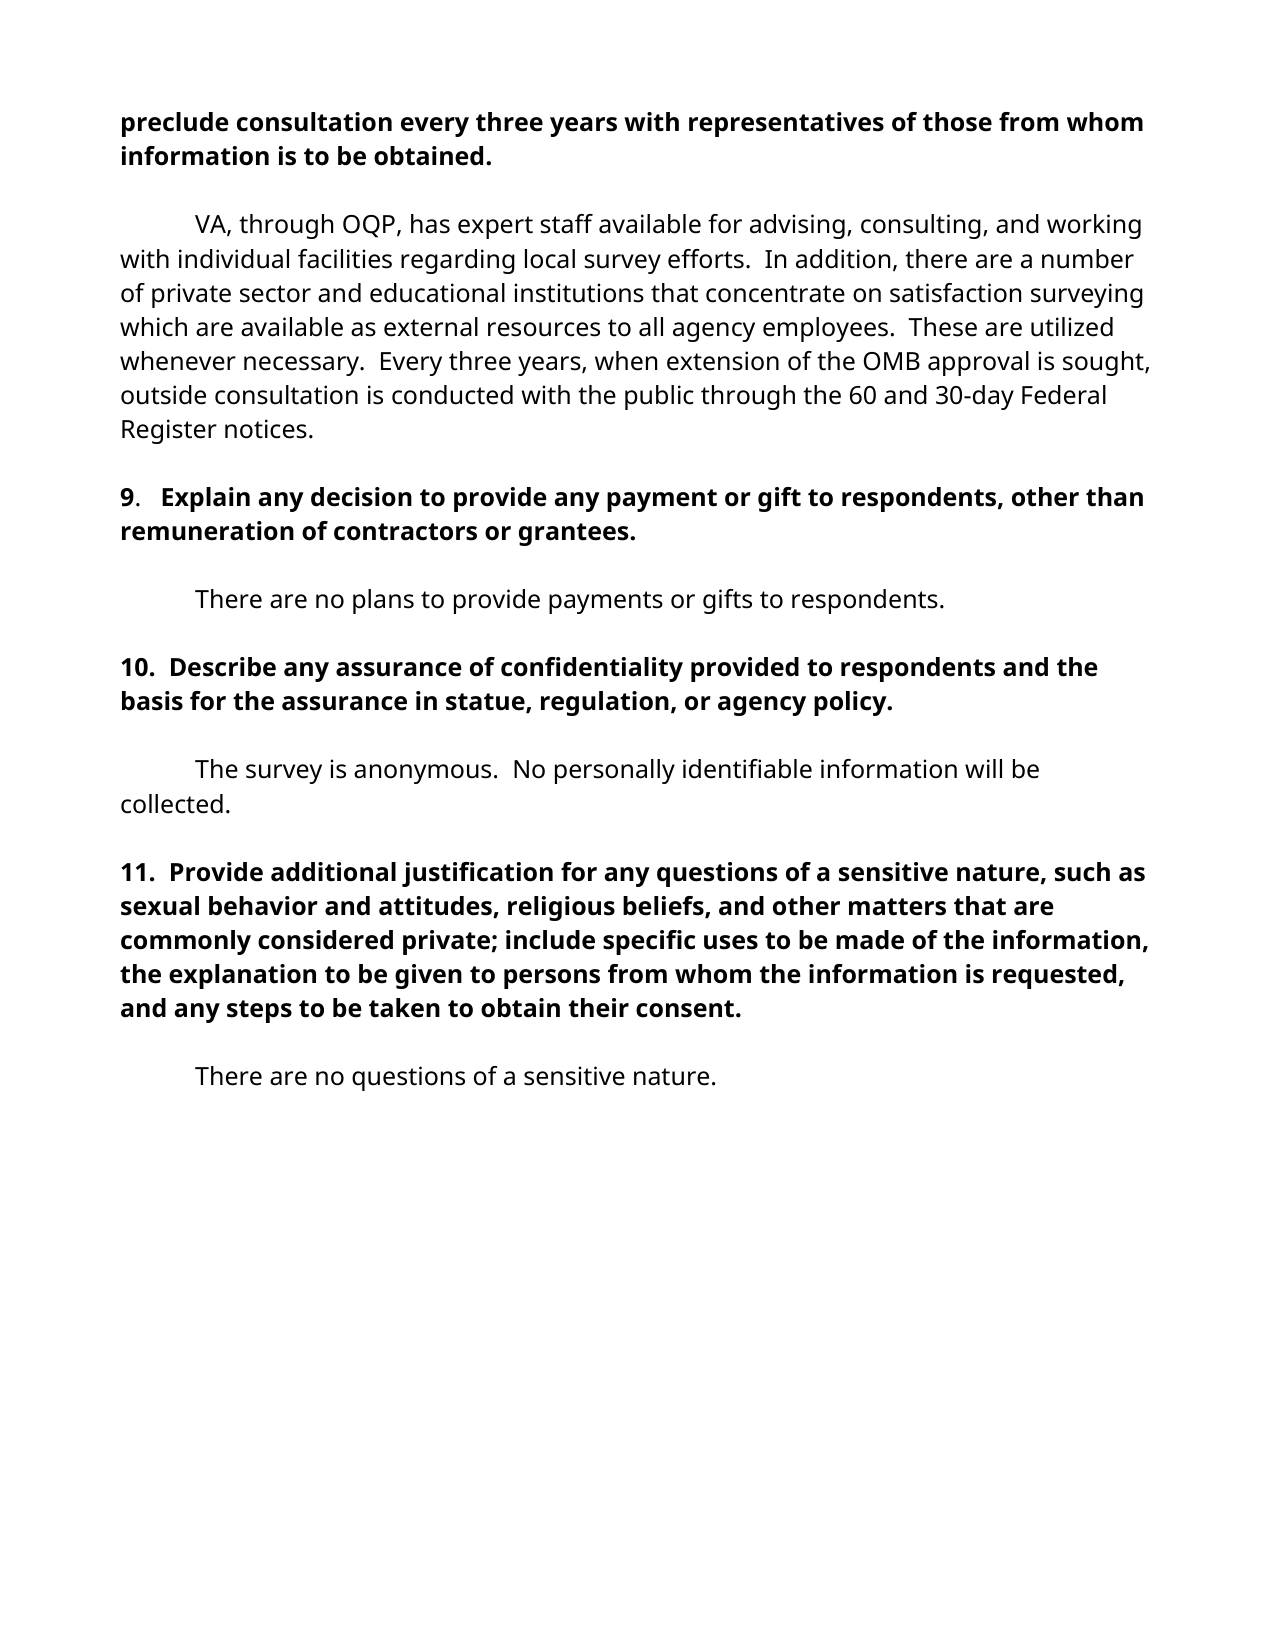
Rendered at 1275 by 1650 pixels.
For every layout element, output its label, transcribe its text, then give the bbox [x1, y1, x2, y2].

text 10. Describe any assurance of confidentiality provided to respondents and the basis for the assurance in statue, regulation, or agency policy. [120, 650, 1155, 718]
text 11. Provide additional justification for any questions of a sensitive nature, such as sexual behavior and attitudes, religious beliefs, and other matters that are commonly considered private; include specific uses to be made of the information, the explanation to be given to persons from whom the information is requested, and any steps to be taken to obtain their consent. [120, 854, 1155, 1025]
text 9. Explain any decision to provide any payment or gift to respondents, other than remuneration of contractors or grantees. [120, 480, 1155, 548]
text VA, through OQP, has expert staff available for advising, consulting, and working with individual facilities regarding local survey efforts. In addition, there are a number of private sector and educational institutions that concentrate on satisfaction surveying which are available as external resources to all agency employees. These are utilized whenever necessary. Every three years, when extension of the OMB approval is sought, outside consultation is conducted with the public through the 60 and 30-day Federal Register notices. [120, 207, 1155, 446]
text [120, 105, 1155, 173]
text The survey is anonymous. No personally identifiable information will be collected. [120, 752, 1155, 820]
text There are no plans to provide payments or gifts to respondents. [120, 582, 1155, 616]
text There are no questions of a sensitive nature. [120, 1059, 1155, 1093]
